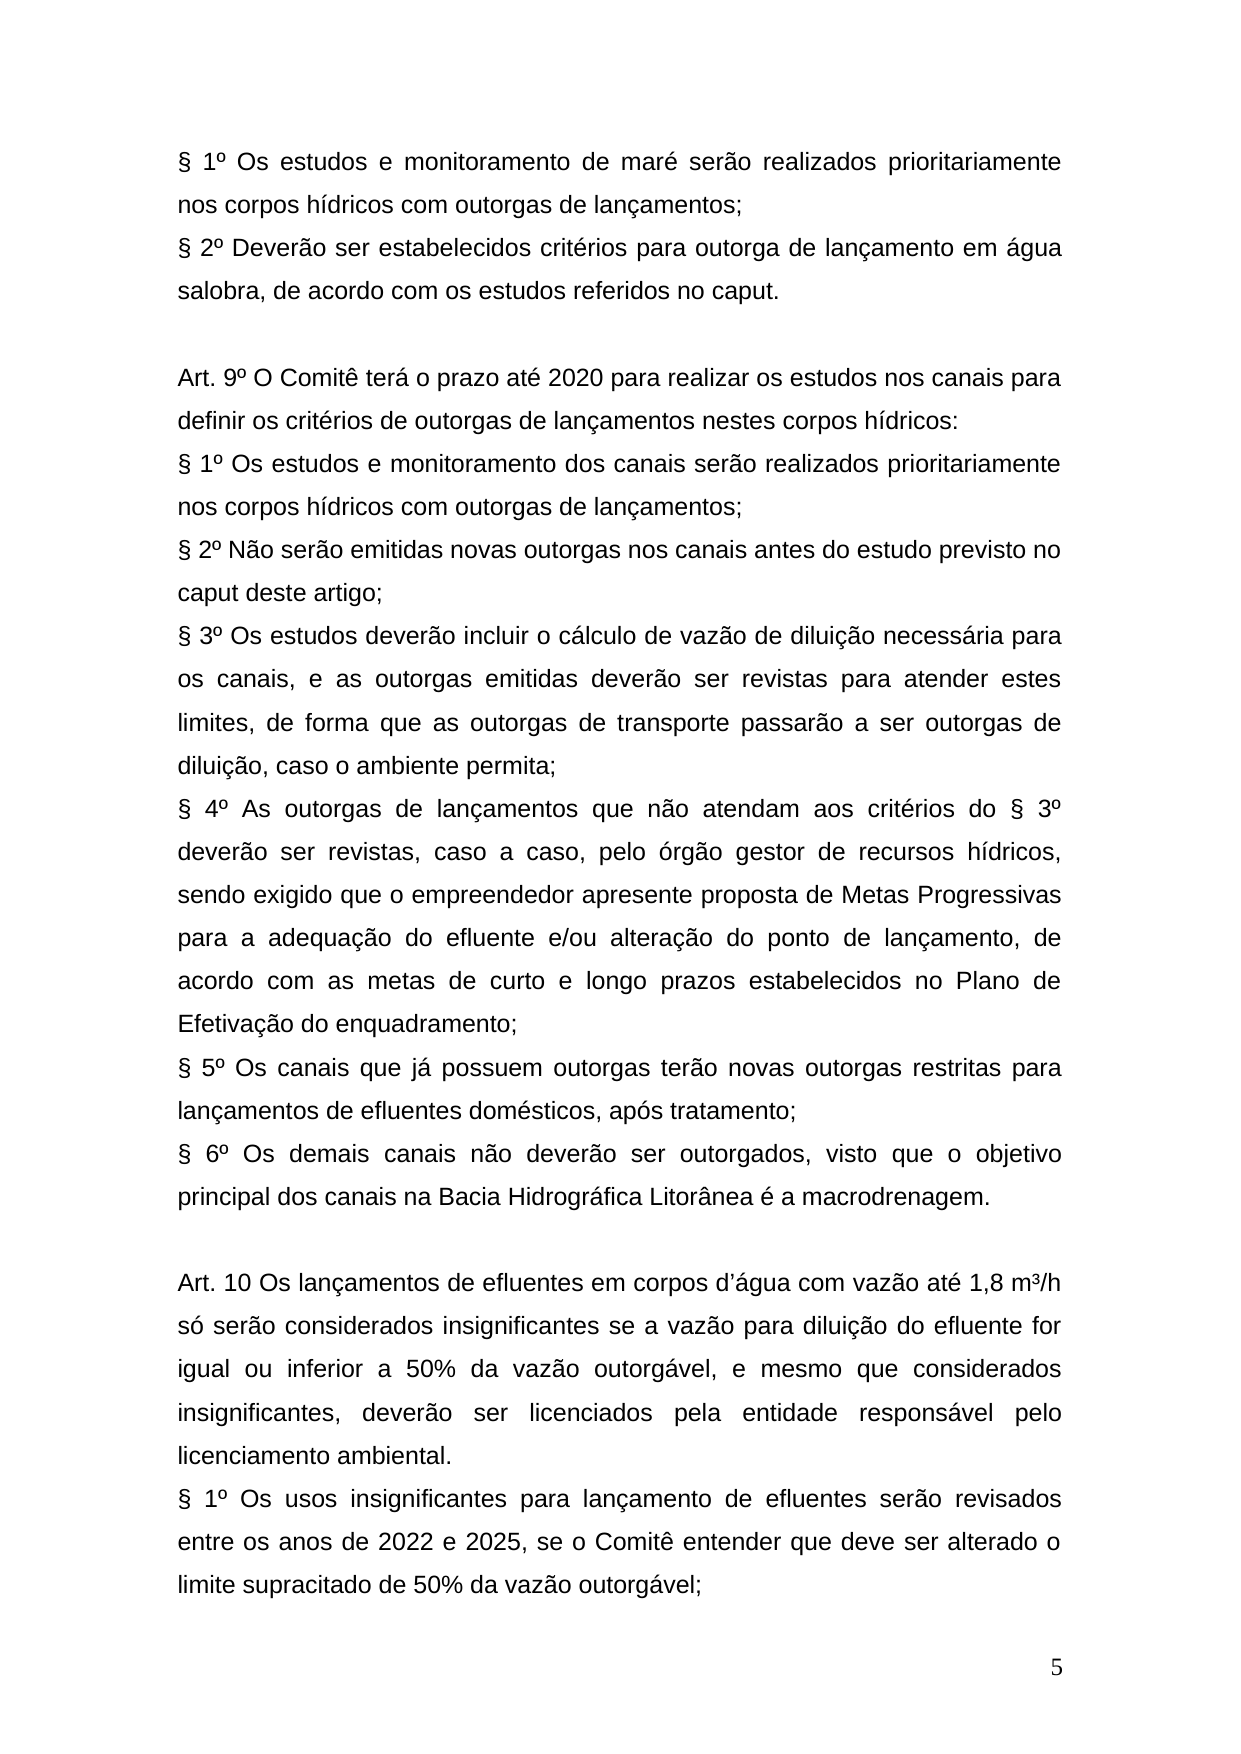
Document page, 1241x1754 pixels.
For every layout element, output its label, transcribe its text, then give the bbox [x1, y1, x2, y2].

text Art. 10 Os lançamentos de efluentes em corpos d’água com vazão até 1,8 m³/h só serão considerados insignificantes se a vazão para diluição do efluente for igual ou inferior a 50% da vazão outorgável, e mesmo que considerados insignificantes, deverão ser licenciados pela entidade responsável pelo licenciamento ambiental. [177, 1268, 1063, 1469]
text § 2º Não serão emitidas novas outorgas nos canais antes do estudo previsto no caput deste artigo; [177, 535, 1063, 607]
text § 3º Os estudos deverão incluir o cálculo de vazão de diluição necessária para os canais, e as outorgas emitidas deverão ser revistas para atender estes limites, de forma que as outorgas de transporte passarão a ser outorgas de diluição, caso o ambiente permita; [177, 621, 1063, 779]
text § 1º Os estudos e monitoramento de maré serão realizados prioritariamente nos corpos hídricos com outorgas de lançamentos; [177, 147, 1063, 219]
text § 6º Os demais canais não deverão ser outorgados, visto que o objetivo principal dos canais na Bacia Hidrográfica Litorânea é a macrodrenagem. [177, 1139, 1063, 1211]
text § 2º Deverão ser estabelecidos critérios para outorga de lançamento em água salobra, de acordo com os estudos referidos no caput. [177, 233, 1063, 305]
text § 1º Os usos insignificantes para lançamento de efluentes serão revisados entre os anos de 2022 e 2025, se o Comitê entender que deve ser alterado o limite supracitado de 50% da vazão outorgável; [177, 1484, 1063, 1599]
text § 4º As outorgas de lançamentos que não atendam aos critérios do § 3º deverão ser revistas, caso a caso, pelo órgão gestor de recursos hídricos, sendo exigido que o empreendedor apresente proposta de Metas Progressivas para a adequação do efluente e/ou alteração do ponto de lançamento, de acordo com as metas de curto e longo prazos estabelecidos no Plano de Efetivação do enquadramento; [177, 794, 1063, 1038]
text Art. 9º O Comitê terá o prazo até 2020 para realizar os estudos nos canais para definir os critérios de outorgas de lançamentos nestes corpos hídricos: [177, 363, 1063, 434]
text § 1º Os estudos e monitoramento dos canais serão realizados prioritariamente nos corpos hídricos com outorgas de lançamentos; [177, 449, 1063, 521]
text § 5º Os canais que já possuem outorgas terão novas outorgas restritas para lançamentos de efluentes domésticos, após tratamento; [177, 1053, 1063, 1124]
